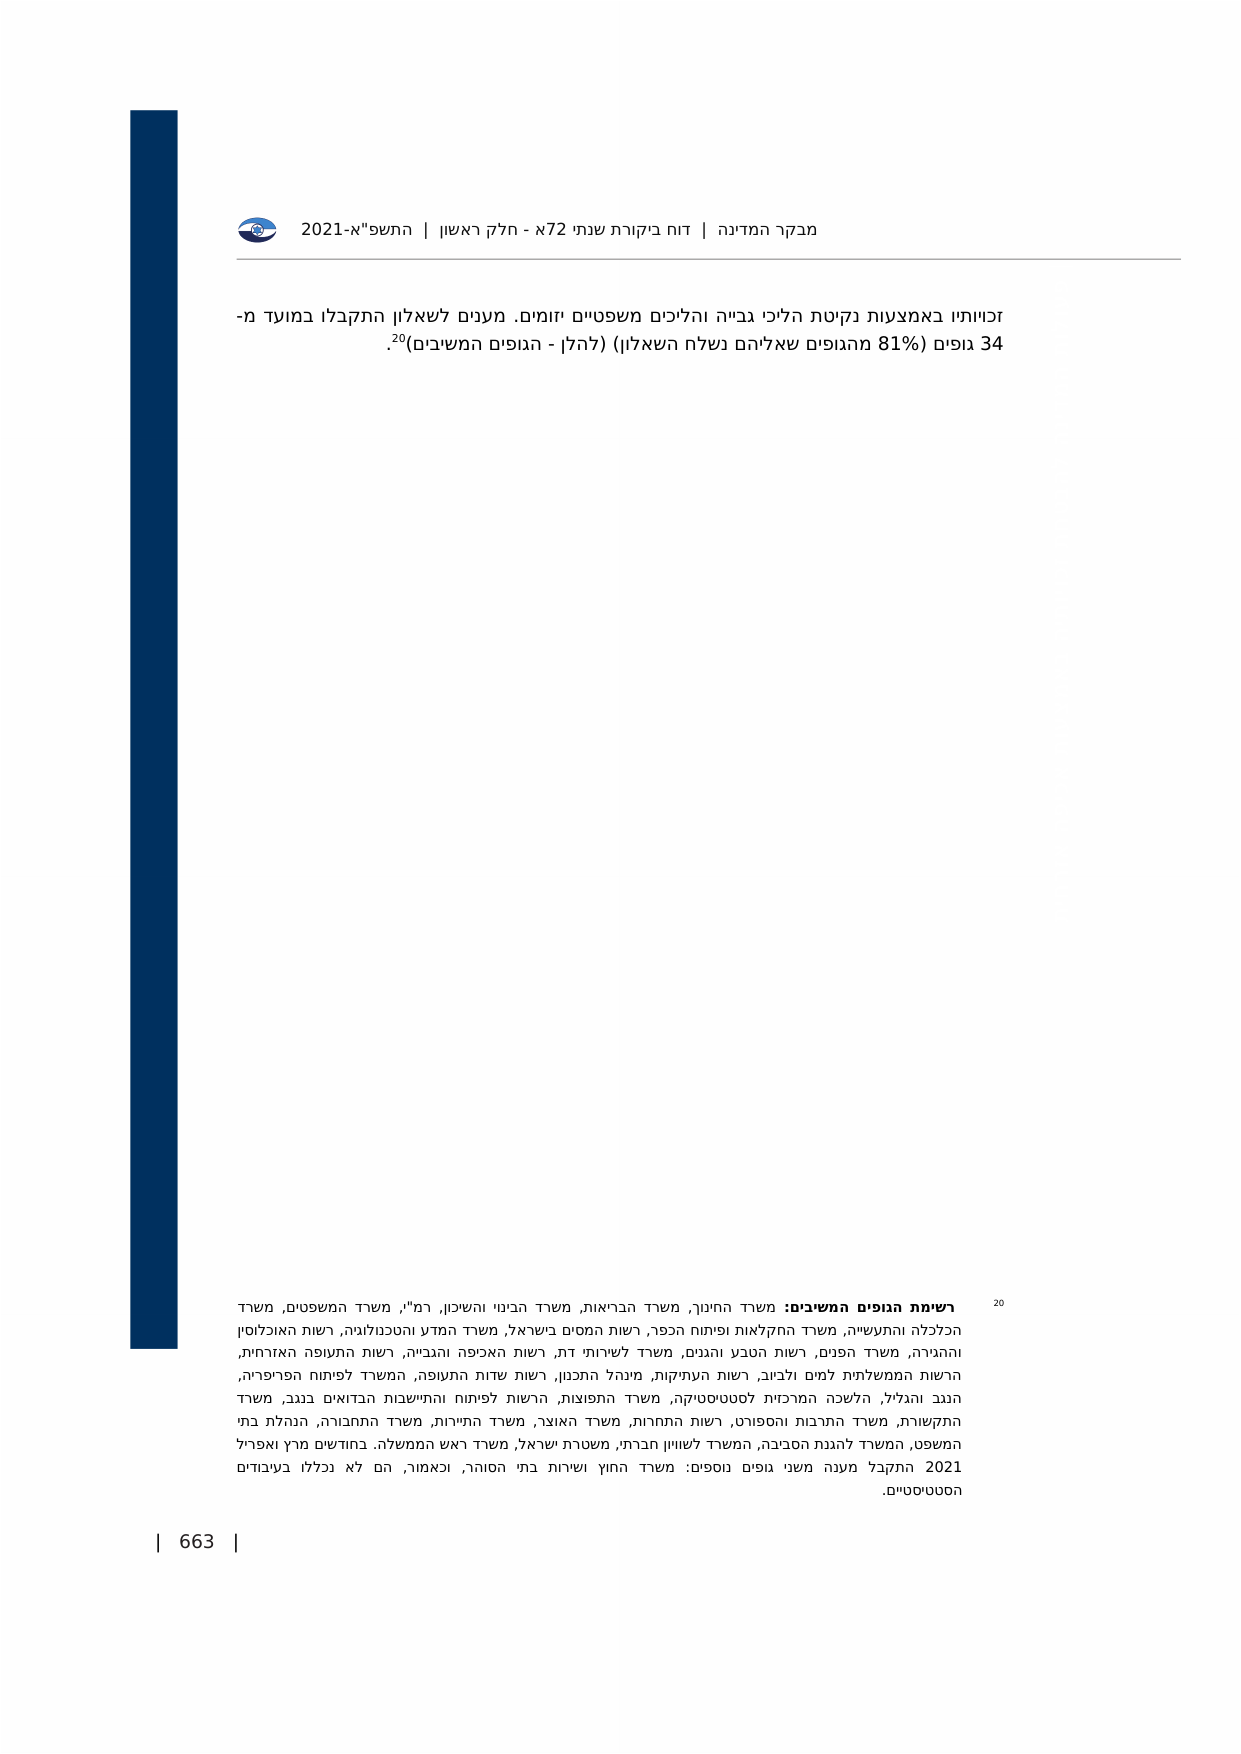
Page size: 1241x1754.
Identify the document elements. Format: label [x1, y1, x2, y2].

picture [1, 1, 1240, 1753]
text [236, 301, 1004, 355]
